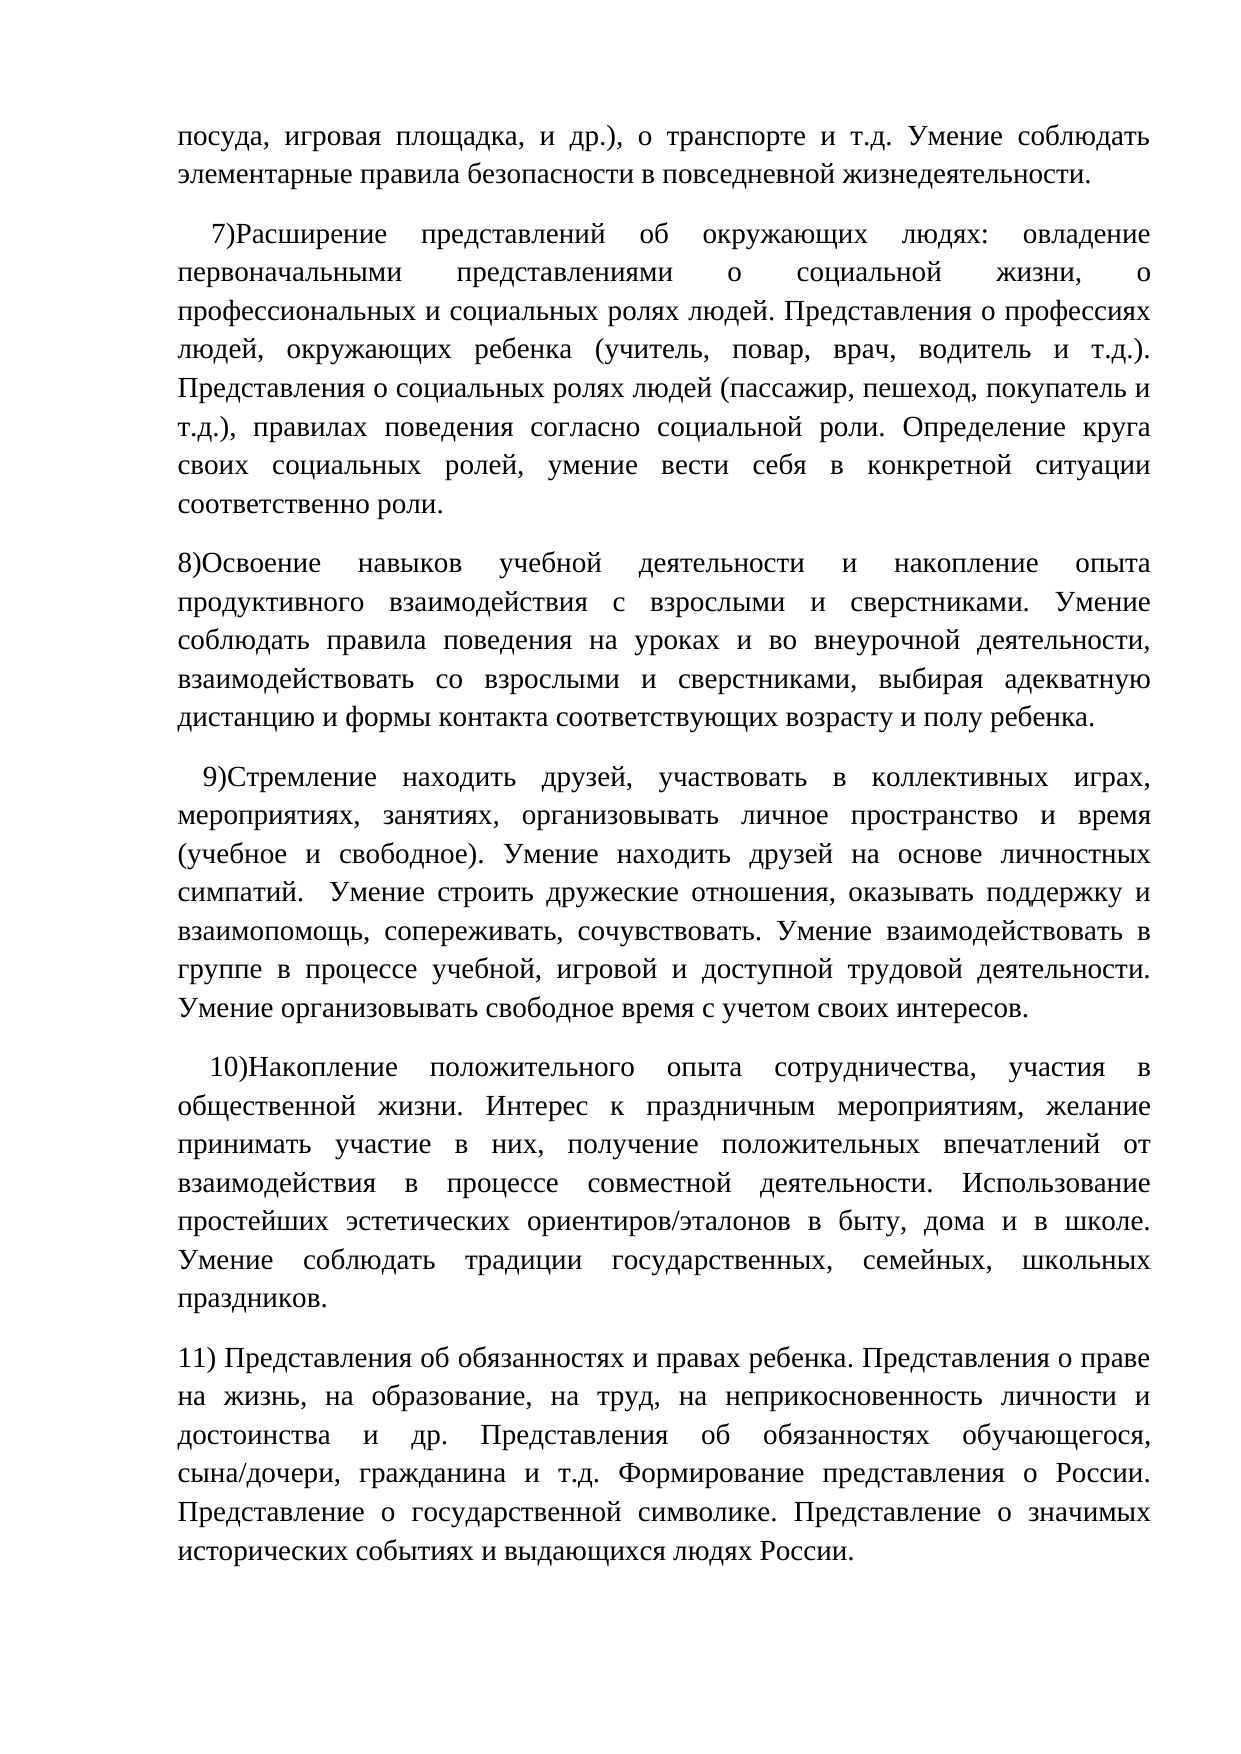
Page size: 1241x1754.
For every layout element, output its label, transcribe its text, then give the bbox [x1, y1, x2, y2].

text 7)Расширение представлений об окружающих людях: овладение первоначальными представлениями о социальной жизни, о профессиональных и социальных ролях людей. Представления о профессиях людей, окружающих ребенка (учитель, повар, врач, водитель и т.д.). Представления о социальных ролях людей (пассажир, пешеход, покупатель и т.д.), правилах поведения согласно социальной роли. Определение круга своих социальных ролей, умение вести себя в конкретной ситуации соответственно роли. [177, 216, 1152, 519]
text 10)Накопление положительного опыта сотрудничества, участия в общественной жизни. Интерес к праздничным мероприятиям, желание принимать участие в них, получение положительных впечатлений от взаимодействия в процессе совместной деятельности. Использование простейших эстетических ориентиров/эталонов в быту, дома и в школе. Умение соблюдать традиции государственных, семейных, школьных праздников. [177, 1049, 1152, 1314]
text 11) Представления об обязанностях и правах ребенка. Представления о праве на жизнь, на образование, на труд, на неприкосновенность личности и достоинства и др. Представления об обязанностях обучающегося, сына/дочери, гражданина и т.д. Формирование представления о России. Представление о государственной символике. Представление о значимых исторических событиях и выдающихся людях России. [177, 1340, 1152, 1566]
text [177, 118, 1152, 190]
text 8)Освоение навыков учебной деятельности и накопление опыта продуктивного взаимодействия с взрослыми и сверстниками. Умение соблюдать правила поведения на уроках и во внеурочной деятельности, взаимодействовать со взрослыми и сверстниками, выбирая адекватную дистанцию и формы контакта соответствующих возрасту и полу ребенка. [177, 545, 1152, 733]
text 9)Стремление находить друзей, участвовать в коллективных играх, мероприятиях, занятиях, организовывать личное пространство и время (учебное и свободное). Умение находить друзей на основе личностных симпатий. Умение строить дружеские отношения, оказывать поддержку и взаимопомощь, сопереживать, сочувствовать. Умение взаимодействовать в группе в процессе учебной, игровой и доступной трудовой деятельности. Умение организовывать свободное время с учетом своих интересов. [177, 759, 1152, 1023]
